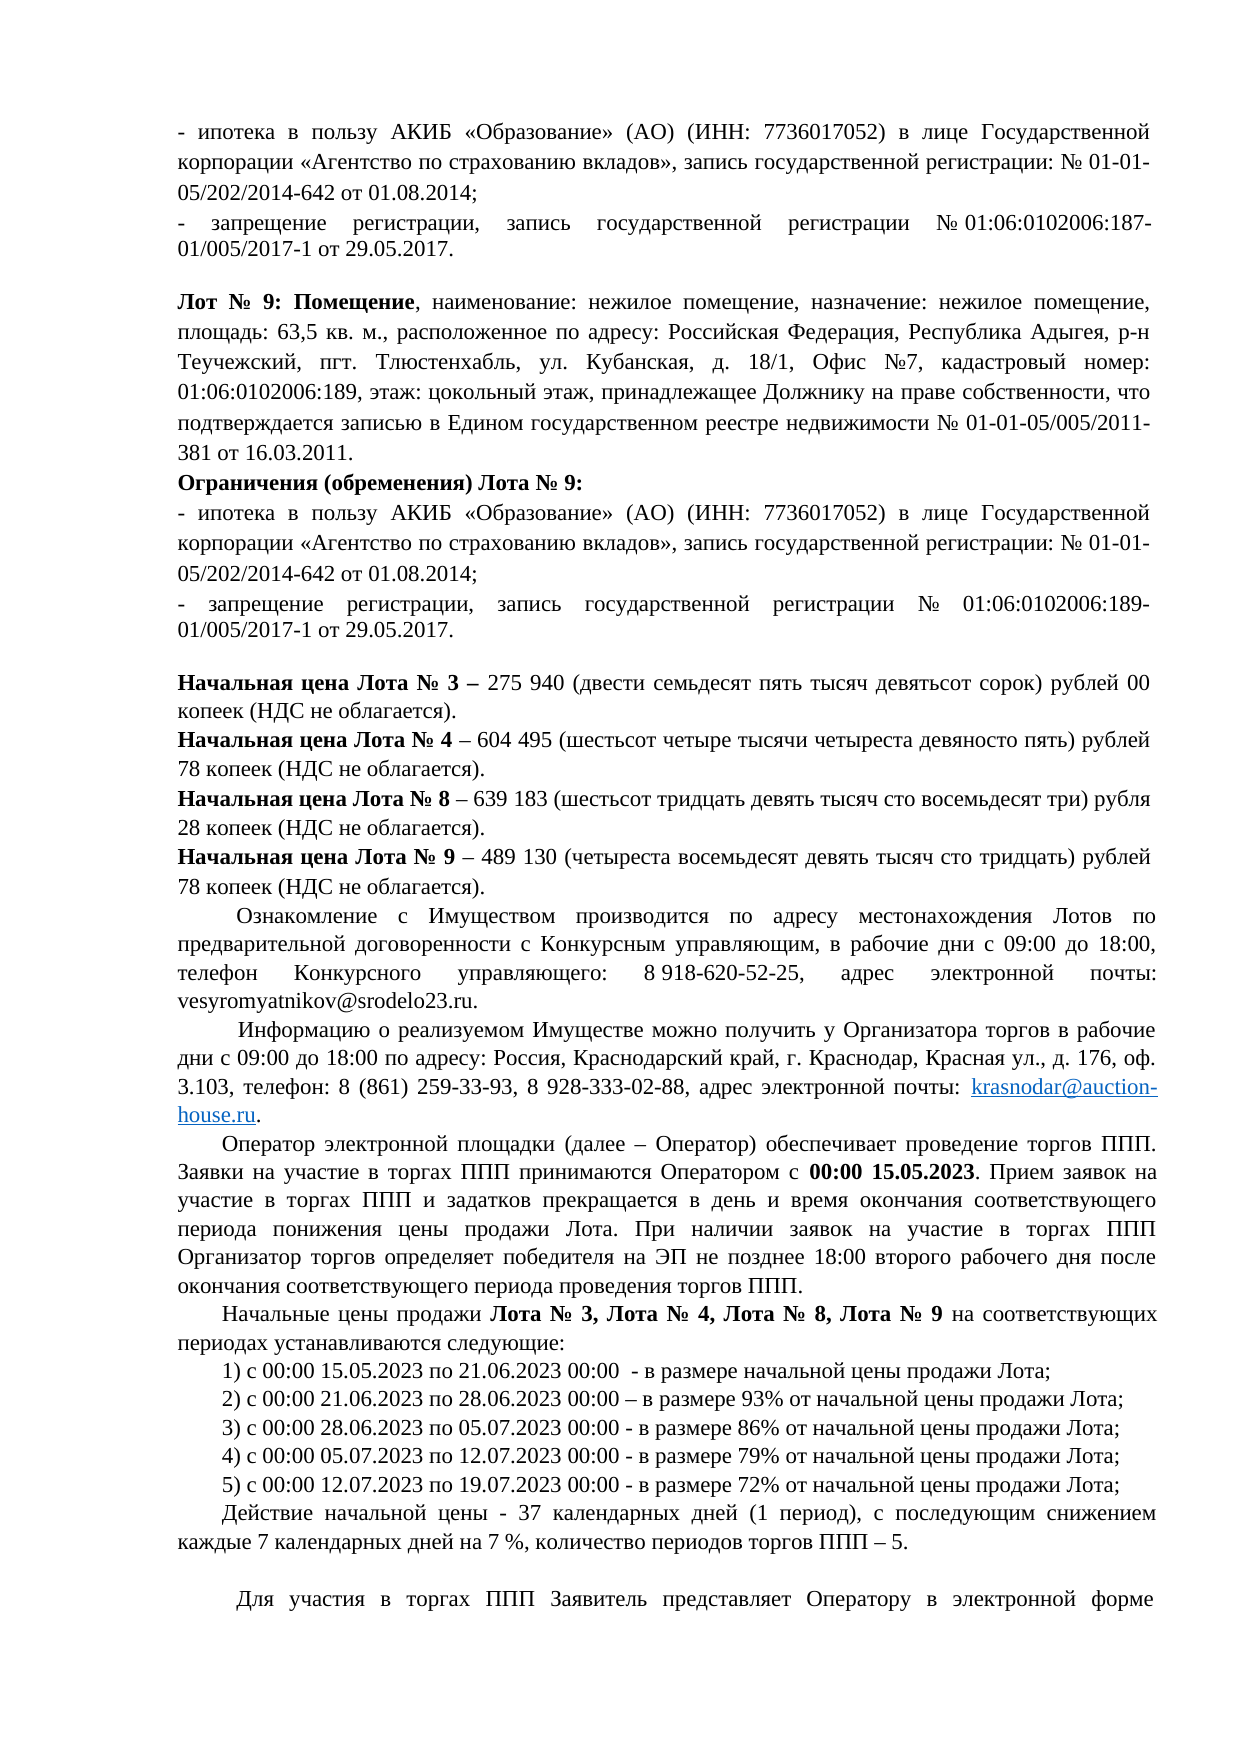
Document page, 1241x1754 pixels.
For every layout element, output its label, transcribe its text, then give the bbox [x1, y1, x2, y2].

list Лот № 9: Помещение, наименование: нежилое помещение, назначение: нежилое помещение, площадь: 63,5 кв. м., расположенное по адресу: Российская Федерация, Республика Адыгея, р-н Теучежский, пгт. Тлюстенхабль, ул. Кубанская, д. 18/1, Офис №7, кадастровый номер: 01:06:0102006:189, этаж: цокольный этаж, принадлежащее Должнику на праве собственности, что подтверждается записью в Едином государственном реестре недвижимости № 01-01-05/005/2011-381 от 16.03.2011. [177, 288, 1152, 465]
text - запрещение регистрации, запись государственной регистрации № 01:06:0102006:189-01/005/2017-1 от 29.05.2017. [177, 590, 1152, 643]
list Оператор электронной площадки (далее – Оператор) обеспечивает проведение торгов ППП. Заявки на участие в торгах ППП принимаются Оператором с 00:00 15.05.2023. Прием заявок на участие в торгах ППП и задатков прекращается в день и время окончания соответствующего периода понижения цены продажи Лота. При наличии заявок на участие в торгах ППП Организатор торгов определяет победителя на ЭП не позднее 18:00 второго рабочего дня после окончания соответствующего периода проведения торгов ППП. [177, 1129, 1158, 1298]
list Информацию о реализуемом Имуществе можно получить у Организатора торгов в рабочие дни с 09:00 до 18:00 по адресу: Россия, Краснодарский край, г. Краснодар, Красная ул., д. 176, оф. 3.103, телефон: 8 (861) 259-33-93, 8 928-333-02-88, адрес электронной почты: krasnodar@auction-house.ru. [177, 1016, 1158, 1127]
list 5) с 00:00 12.07.2023 по 19.07.2023 00:00 - в размере 72% от начальной цены продажи Лота; [177, 1471, 1158, 1497]
list Действие начальной цены - 37 календарных дней (1 период), с последующим снижением каждые 7 календарных дней на 7 %, количество периодов торгов ППП – 5. [177, 1499, 1158, 1554]
text - запрещение регистрации, запись государственной регистрации № 01:06:0102006:187-01/005/2017-1 от 29.05.2017. [177, 209, 1152, 261]
list Начальные цены продажи Лота № 3, Лота № 4, Лота № 8, Лота № 9 на соответствующих периодах устанавливаются следующие: [177, 1300, 1158, 1355]
text Начальная цена Лота № 4 – 604 495 (шестьсот четыре тысячи четыреста девяносто пять) рублей 78 копеек (НДС не облагается). [177, 726, 1152, 782]
text Начальная цена Лота № 3 – 275 940 (двести семьдесят пять тысяч девятьсот сорок) рублей 00 копеек (НДС не облагается). [177, 669, 1152, 724]
list 3) с 00:00 28.06.2023 по 05.07.2023 00:00 - в размере 86% от начальной цены продажи Лота; [177, 1414, 1158, 1440]
list - ипотека в пользу АКИБ «Образование» (АО) (ИНН: 7736017052) в лице Государственной корпорации «Агентство по страхованию вкладов», запись государственной регистрации: № 01-01-05/202/2014-642 от 01.08.2014; [177, 499, 1152, 586]
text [177, 1584, 1155, 1611]
list Ознакомление с Имуществом производится по адресу местонахождения Лотов по предварительной договоренности с Конкурсным управляющим, в рабочие дни с 09:00 до 18:00, телефон Конкурсного управляющего: 8 918-620-52-25, адрес электронной почты: vesyromyatnikov@srodelo23.ru. [177, 902, 1158, 1014]
text Начальная цена Лота № 8 – 639 183 (шестьсот тридцать девять тысяч сто восемьдесят три) рубля 28 копеек (НДС не облагается). [177, 784, 1152, 841]
list Ограничения (обременения) Лота № 9: [177, 469, 1152, 495]
list - ипотека в пользу АКИБ «Образование» (АО) (ИНН: 7736017052) в лице Государственной корпорации «Агентство по страхованию вкладов», запись государственной регистрации: № 01-01-05/202/2014-642 от 01.08.2014; [177, 118, 1152, 205]
list 1) с 00:00 15.05.2023 по 21.06.2023 00:00 - в размере начальной цены продажи Лота; [177, 1357, 1158, 1383]
text Начальная цена Лота № 9 – 489 130 (четыреста восемьдесят девять тысяч сто тридцать) рублей 78 копеек (НДС не облагается). [177, 843, 1152, 900]
list 2) с 00:00 21.06.2023 по 28.06.2023 00:00 – в размере 93% от начальной цены продажи Лота; [177, 1386, 1158, 1412]
list 4) с 00:00 05.07.2023 по 12.07.2023 00:00 - в размере 79% от начальной цены продажи Лота; [177, 1442, 1158, 1469]
